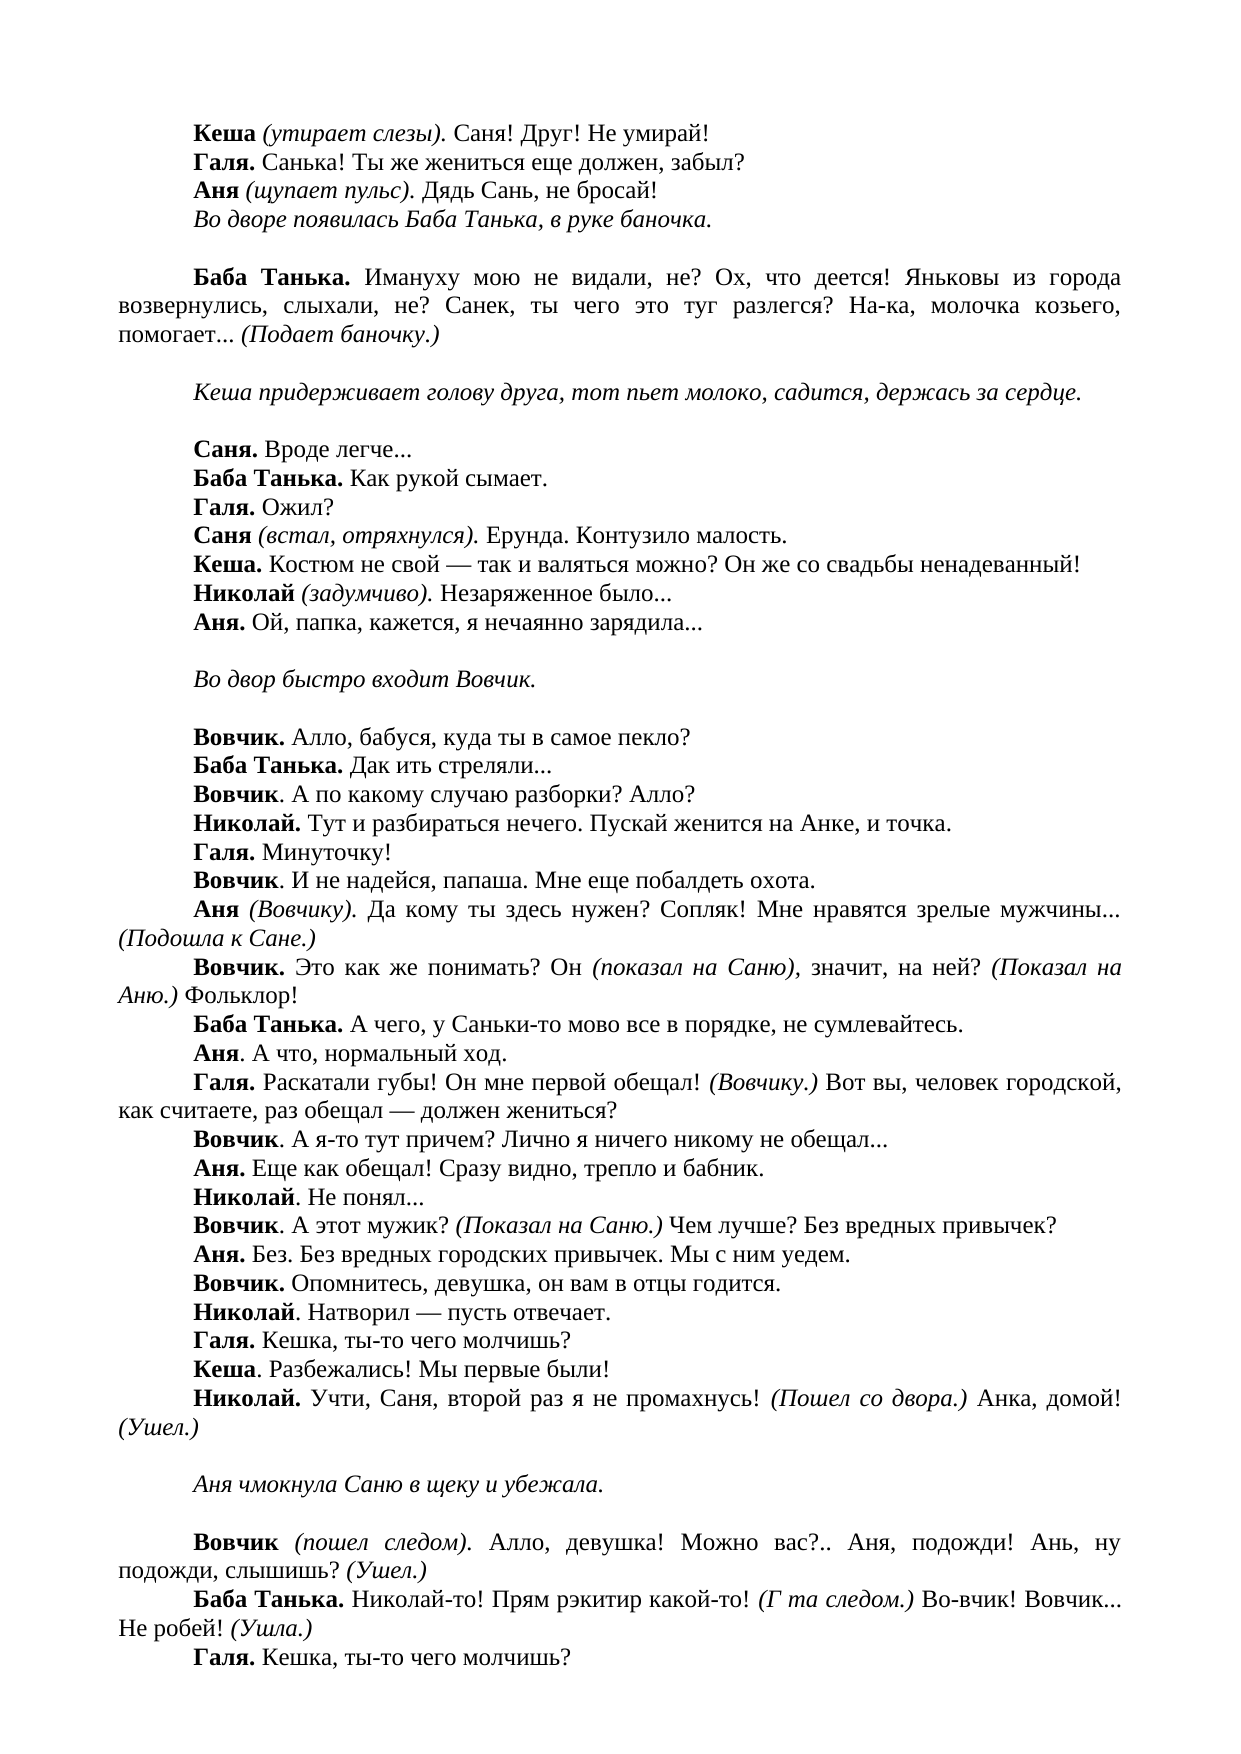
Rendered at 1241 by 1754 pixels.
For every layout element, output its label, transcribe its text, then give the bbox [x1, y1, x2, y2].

text Аня. Без. Без вредных городских привычек. Мы с ним уедем. [118, 1239, 1122, 1268]
text Николай. Учти, Саня, второй раз я не промахнусь! (Пошел со двора.) Анка, домой! (Ушел.) [118, 1383, 1122, 1441]
text Вовчик. Это как же понимать? Он (показал на Саню), значит, на ней? (Показал на Аню.) Фольклор! [118, 952, 1122, 1009]
text Во дворе появилась Баба Танька, в руке баночка. [118, 204, 1122, 233]
text Николай. Натворил — пусть отвечает. [118, 1297, 1122, 1326]
text Аня (Вовчику). Да кому ты здесь нужен? Сопляк! Мне нравятся зрелые мужчины... (Подошла к Сане.) [118, 894, 1122, 952]
text Николай. Не понял... [118, 1182, 1122, 1211]
text Вовчик. Алло, бабуся, куда ты в самое пекло? [118, 722, 1122, 751]
text Кеша. Костюм не свой — так и валяться можно? Он же со свадьбы ненадеванный! [118, 549, 1122, 578]
text Аня. Ой, папка, кажется, я нечаянно зарядила... [118, 607, 1122, 636]
text Вовчик. А этот мужик? (Показал на Саню.) Чем лучше? Без вредных привычек? [118, 1211, 1122, 1239]
text Вовчик. А я-то тут причем? Лично я ничего никому не обещал... [118, 1124, 1122, 1153]
text Вовчик. И не надейся, папаша. Мне еще побалдеть охота. [118, 866, 1122, 894]
text Аня. А что, нормальный ход. [118, 1038, 1122, 1067]
text Баба Танька. Дак ить стреляли... [118, 751, 1122, 779]
text Баба Танька. Имануху мою не видали, не? Ох, что деется! Яньковы из города возвернулись, слыхали, не? Санек, ты чего это туг разлегся? На-ка, молочка козьего, помогает... (Подает баночку.) [118, 262, 1122, 348]
text Во двор быстро входит Вовчик. [118, 664, 1122, 693]
text Саня. Вроде легче... [118, 434, 1122, 463]
text Вовчик. Опомнитесь, девушка, он вам в отцы годится. [118, 1268, 1122, 1297]
text Николай (задумчиво). Незаряженное было... [118, 578, 1122, 607]
text Галя. Санька! Ты же жениться еще должен, забыл? [118, 147, 1122, 176]
text Галя. Ожил? [118, 492, 1122, 521]
text Баба Танька. Как рукой сымает. [118, 463, 1122, 492]
text Галя. Кешка, ты-то чего молчишь? [118, 1642, 1122, 1671]
text Галя. Кешка, ты-то чего молчишь? [118, 1326, 1122, 1354]
text Кеша придерживает голову друга, тот пьет молоко, садится, держась за сердце. [118, 377, 1122, 406]
text Баба Танька. А чего, у Саньки-то мово все в порядке, не сумлевайтесь. [118, 1009, 1122, 1038]
text Кеша. Разбежались! Мы первые были! [118, 1354, 1122, 1383]
text Николай. Тут и разбираться нечего. Пускай женится на Анке, и точка. [118, 808, 1122, 837]
text Галя. Минуточку! [118, 837, 1122, 866]
text Аня (щупает пульс). Дядь Сань, не бросай! [118, 176, 1122, 204]
text Вовчик. А по какому случаю разборки? Алло? [118, 779, 1122, 808]
text Кеша (утирает слезы). Саня! Друг! Не умирай! [118, 118, 1122, 147]
text Баба Танька. Николай-то! Прям рэкитир какой-то! (Г та следом.) Во-вчик! Вовчик... Не робей! (Ушла.) [118, 1584, 1122, 1642]
text Галя. Раскатали губы! Он мне первой обещал! (Вовчику.) Вот вы, человек городской, как считаете, раз обещал — должен жениться? [118, 1067, 1122, 1124]
text Вовчик (пошел следом). Алло, девушка! Можно вас?.. Аня, подожди! Ань, ну подожди, слышишь? (Ушел.) [118, 1527, 1122, 1584]
text Аня. Еще как обещал! Сразу видно, трепло и бабник. [118, 1153, 1122, 1182]
text Саня (встал, отряхнулся). Ерунда. Контузило малость. [118, 521, 1122, 549]
text Аня чмокнула Саню в щеку и убежала. [118, 1469, 1122, 1498]
